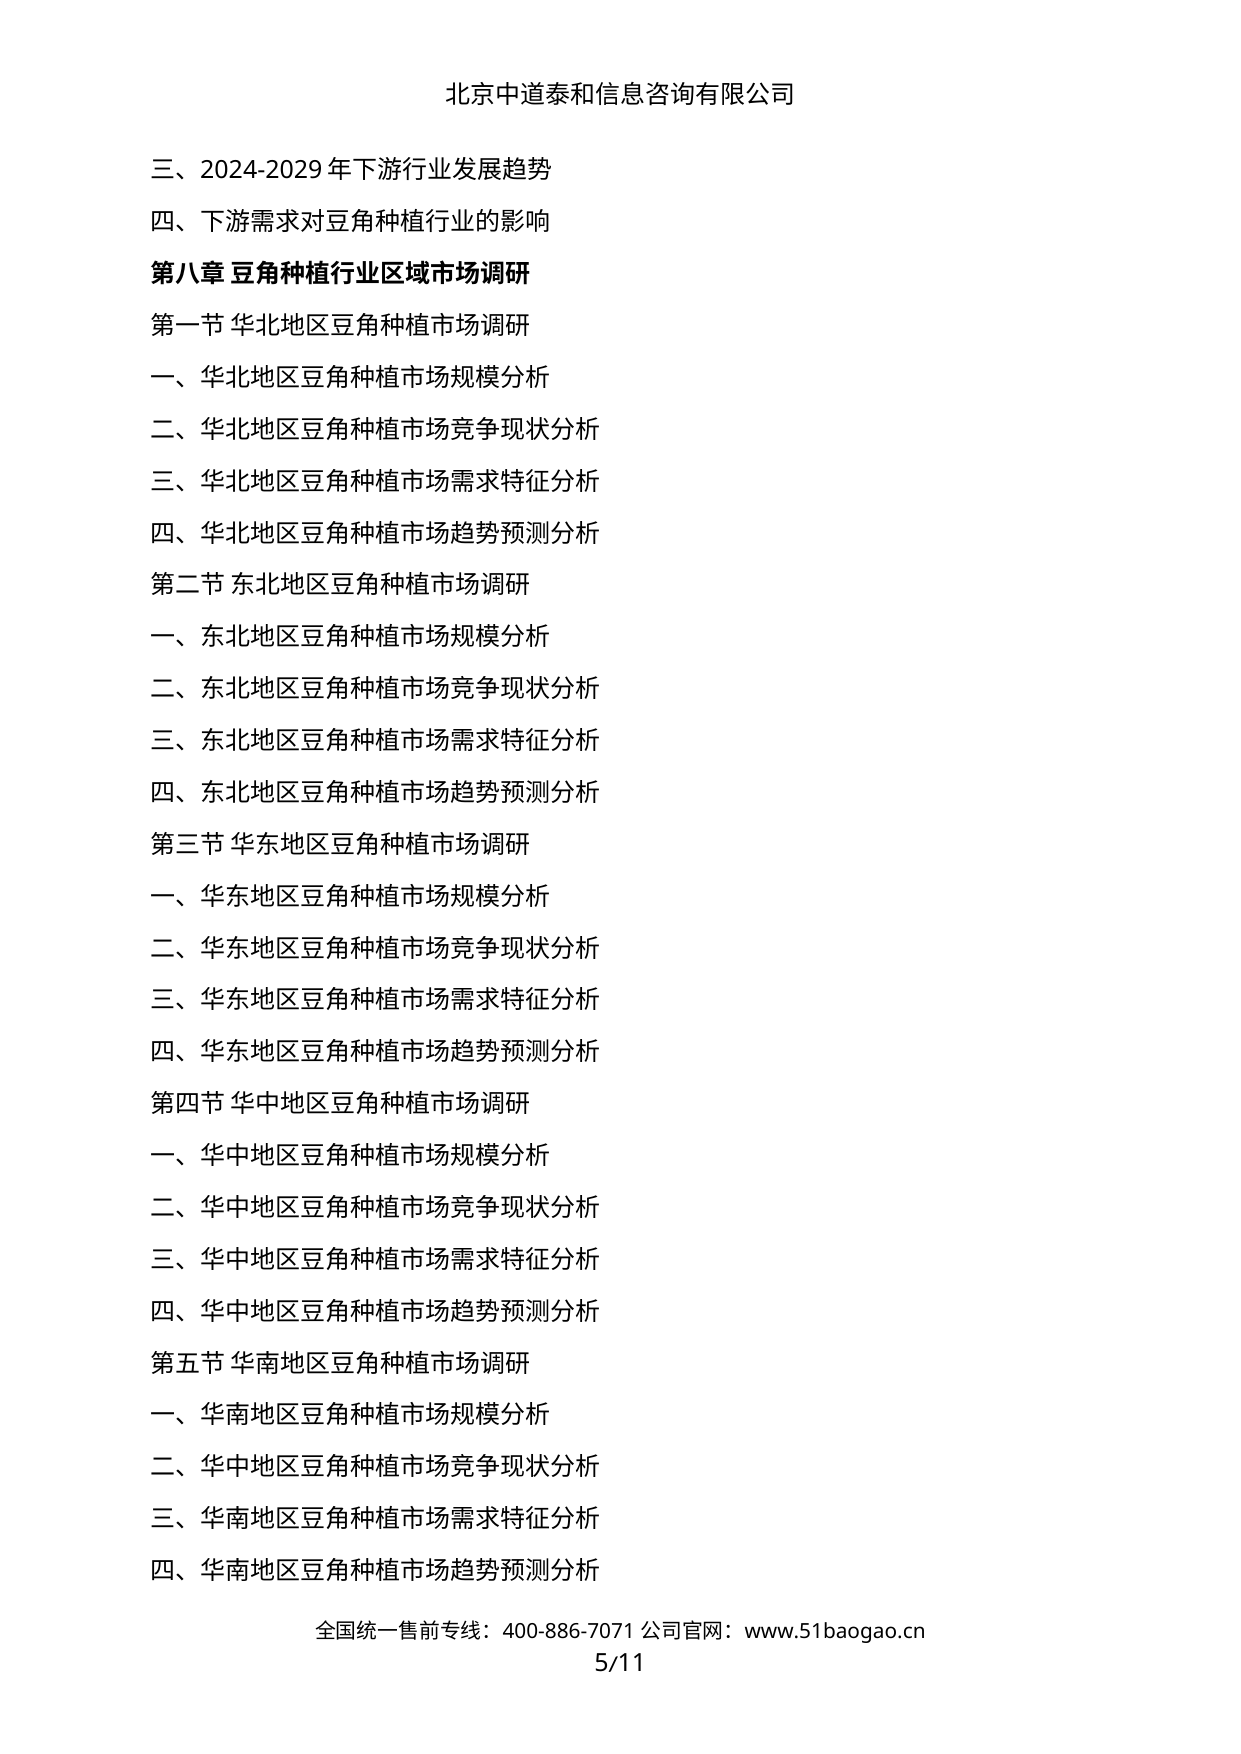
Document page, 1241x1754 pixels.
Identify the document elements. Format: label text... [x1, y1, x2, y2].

text 一、华南地区豆角种植市场规模分析 [150, 1395, 1090, 1431]
text 一、华中地区豆角种植市场规模分析 [150, 1136, 1090, 1172]
text 三、华东地区豆角种植市场需求特征分析 [150, 980, 1090, 1016]
text 三、华南地区豆角种植市场需求特征分析 [150, 1499, 1090, 1535]
text 二、华东地区豆角种植市场竞争现状分析 [150, 928, 1090, 964]
text 二、华北地区豆角种植市场竞争现状分析 [150, 409, 1090, 446]
text 第八章 豆角种植行业区域市场调研 [150, 254, 1090, 290]
text 四、东北地区豆角种植市场趋势预测分析 [150, 772, 1090, 809]
text 第三节 华东地区豆角种植市场调研 [150, 824, 1090, 861]
text 二、华中地区豆角种植市场竞争现状分析 [150, 1187, 1090, 1224]
text 三、2024-2029年下游行业发展趋势 [150, 150, 1090, 186]
text 第二节 东北地区豆角种植市场调研 [150, 565, 1090, 601]
text 第四节 华中地区豆角种植市场调研 [150, 1084, 1090, 1120]
text 四、华中地区豆角种植市场趋势预测分析 [150, 1291, 1090, 1327]
text 三、华北地区豆角种植市场需求特征分析 [150, 461, 1090, 497]
text 三、华中地区豆角种植市场需求特征分析 [150, 1239, 1090, 1276]
text 一、华东地区豆角种植市场规模分析 [150, 876, 1090, 912]
text 四、下游需求对豆角种植行业的影响 [150, 202, 1090, 238]
text 一、华北地区豆角种植市场规模分析 [150, 357, 1090, 394]
text 三、东北地区豆角种植市场需求特征分析 [150, 721, 1090, 757]
text 第一节 华北地区豆角种植市场调研 [150, 306, 1090, 342]
text 四、华南地区豆角种植市场趋势预测分析 [150, 1551, 1090, 1587]
text 四、华东地区豆角种植市场趋势预测分析 [150, 1032, 1090, 1068]
text 一、东北地区豆角种植市场规模分析 [150, 617, 1090, 653]
text 二、东北地区豆角种植市场竞争现状分析 [150, 669, 1090, 705]
text 二、华中地区豆角种植市场竞争现状分析 [150, 1447, 1090, 1483]
text 四、华北地区豆角种植市场趋势预测分析 [150, 513, 1090, 549]
text 第五节 华南地区豆角种植市场调研 [150, 1343, 1090, 1379]
